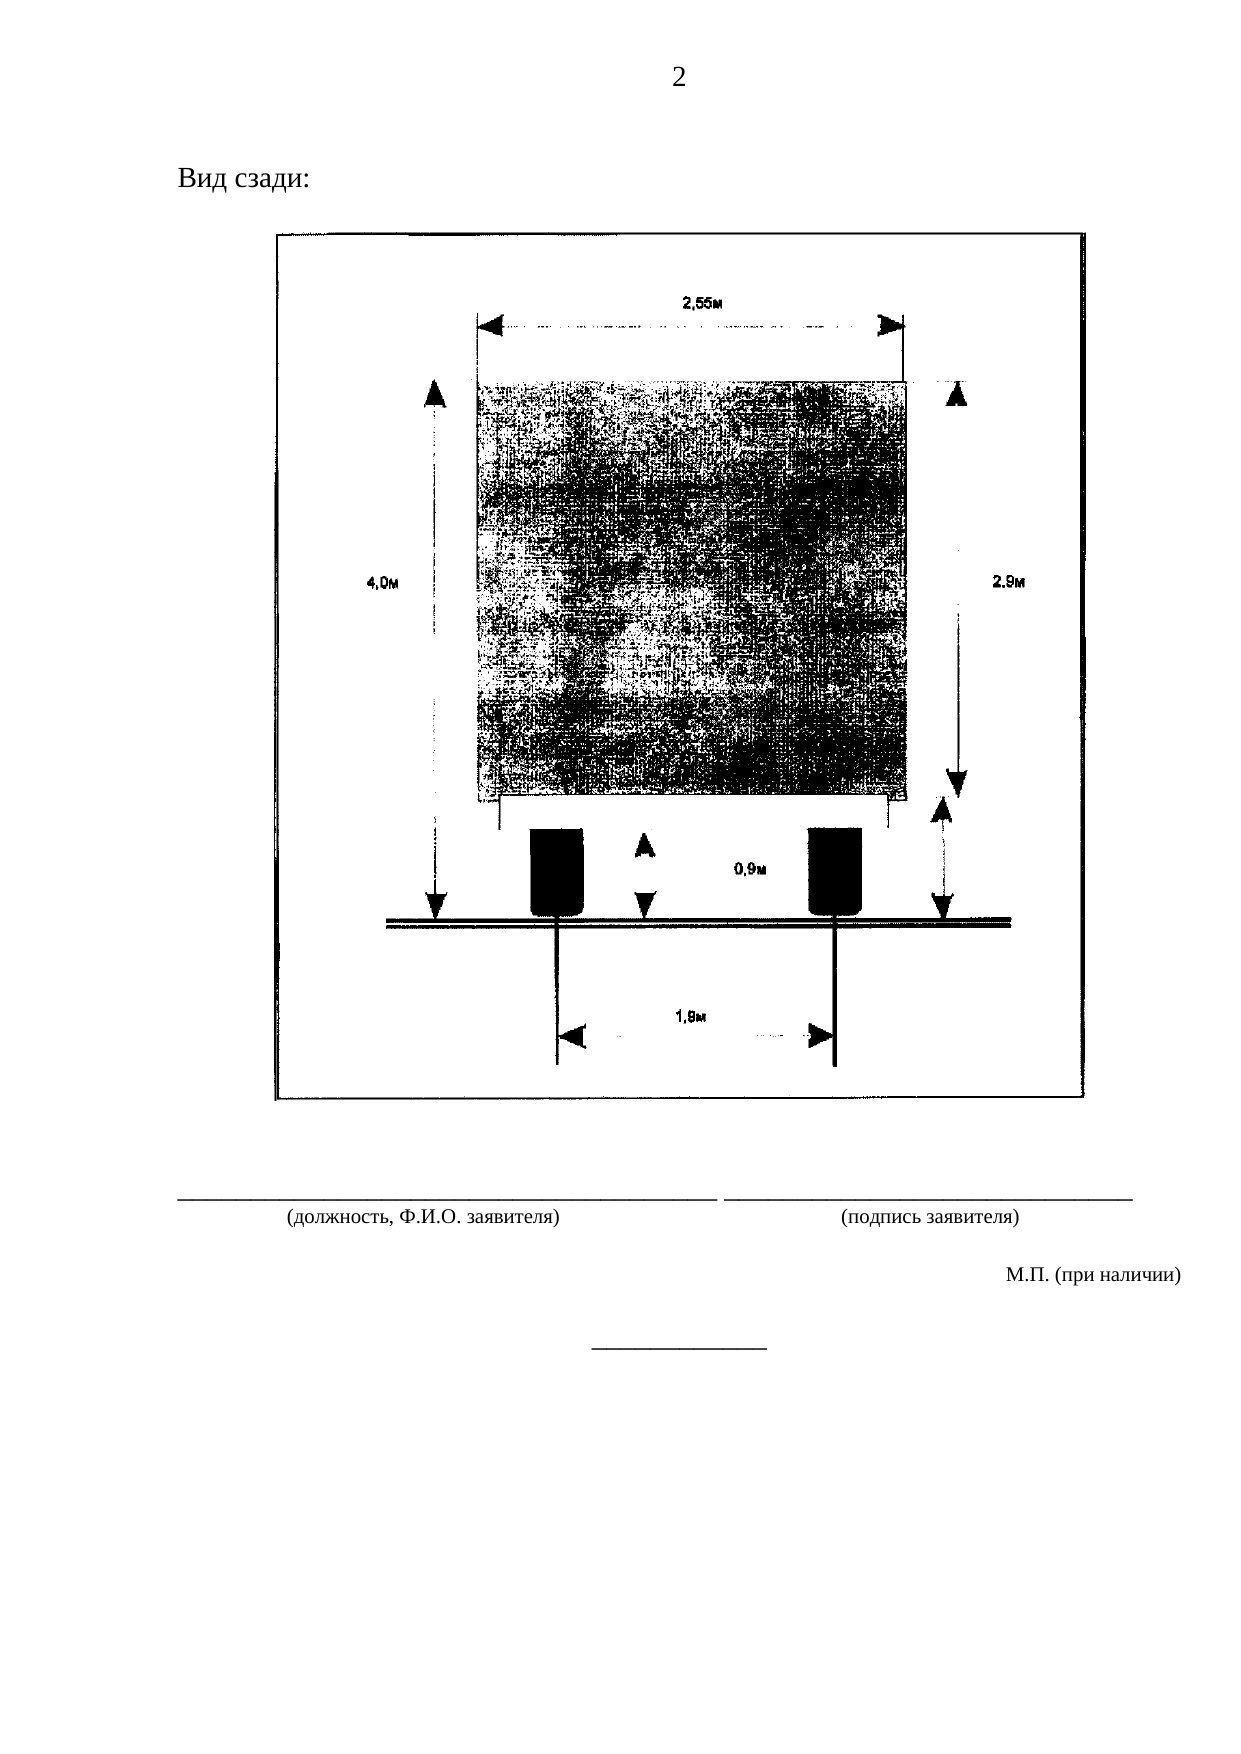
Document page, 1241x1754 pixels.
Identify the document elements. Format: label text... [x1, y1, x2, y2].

text М.П. (при наличии) [177, 1262, 1181, 1286]
text ____________ [177, 1319, 1181, 1353]
text Вид сзади: [177, 160, 1181, 193]
text _____________________________________ ____________________________ [177, 1170, 1181, 1204]
text (должность, Ф.И.О. заявителя) (подпись заявителя) [177, 1204, 1181, 1228]
picture [268, 226, 1091, 1104]
